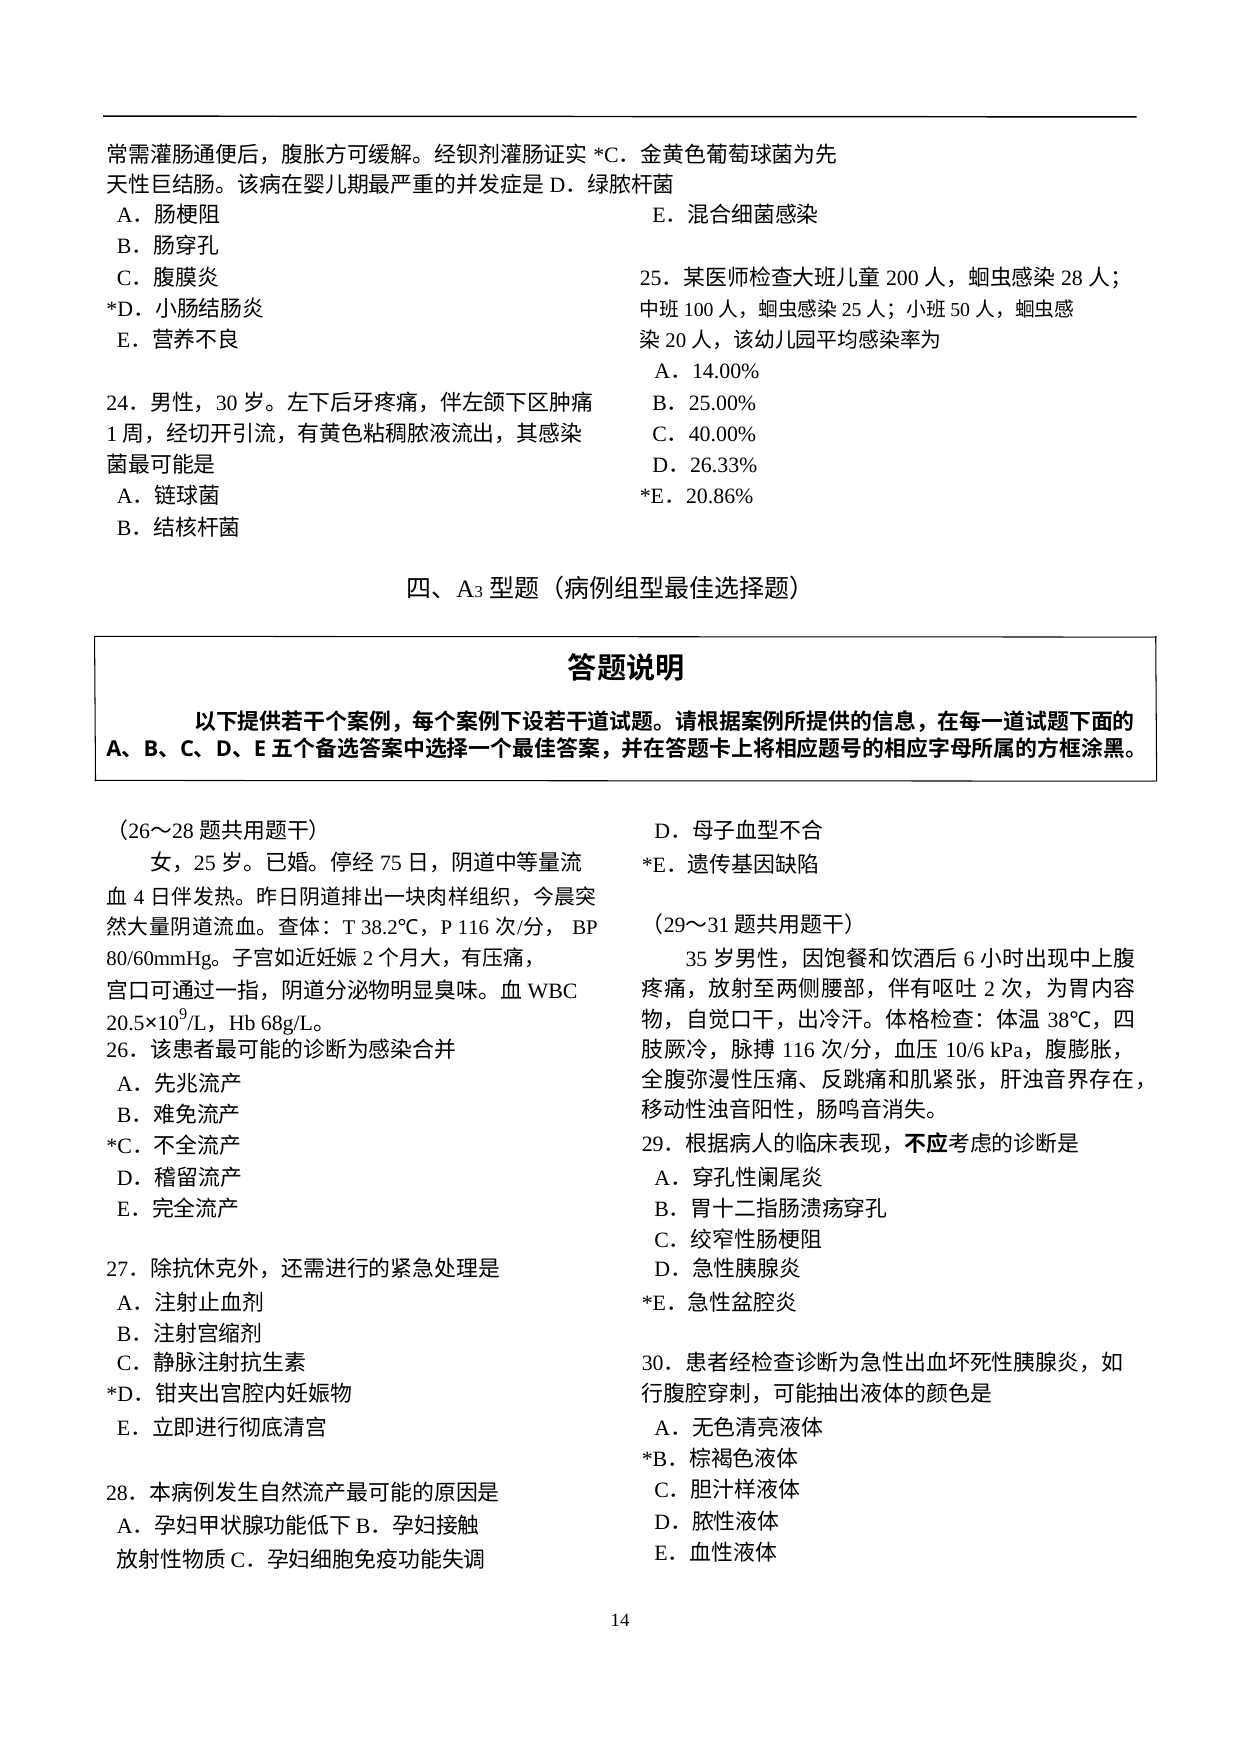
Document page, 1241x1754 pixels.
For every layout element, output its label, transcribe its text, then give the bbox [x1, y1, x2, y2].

text *D．钳夹出宫腔内妊娠物 [106, 1381, 598, 1407]
text A．肠梗阻 E．混合细菌感染 [117, 201, 1156, 228]
text 24．男性，30 岁。左下后牙疼痛，伴左颌下区肿痛 B．25.00% [106, 389, 1156, 415]
text B．注射宫缩剂 [117, 1320, 598, 1347]
text 26．该患者最可能的诊断为感染合并 [106, 1037, 598, 1063]
text C．静脉注射抗生素 [117, 1349, 598, 1376]
text C．腹膜炎 25．某医师检查大班儿童 200 人，蛔虫感染 28 人； [117, 264, 1156, 290]
text B．胃十二指肠溃疡穿孔 [654, 1195, 1156, 1222]
text B．结核杆菌 [117, 514, 1156, 541]
text D．急性胰腺炎 [654, 1255, 1156, 1282]
text D．母子血型不合 [654, 817, 1156, 844]
list 4 日伴发热。昨日阴道排出一块肉样组织，今晨突然大量阴道流血。查体：T 38.2℃，P 116 次/分， BP 80/60mmHg。子宫如近妊娠 2 个月大，有压痛， [106, 880, 598, 971]
text C．胆汁样液体 [654, 1477, 1156, 1503]
text 行腹腔穿刺，可能抽出液体的颜色是 [642, 1381, 1156, 1406]
text 女，25 岁。已婚。停经 75 日，阴道中等量流 [150, 849, 598, 876]
text A．穿孔性阑尾炎 [654, 1164, 1156, 1191]
text A．14.00% [654, 357, 1156, 384]
text *E．遗传基因缺陷 [642, 851, 1156, 878]
text 常需灌肠通便后，腹胀方可缓解。经钡剂灌肠证实 *C．金黄色葡萄球菌为先天性巨结肠。该病在婴儿期最严重的并发症是 D．绿脓杆菌 [106, 138, 844, 198]
text 35 岁男性，因饱餐和饮酒后 6 小时出现中上腹疼痛，放射至两侧腰部，伴有呕吐 2 次，为胃内容物，自觉口干，出冷汗。体格检查：体温 38℃，四肢厥冷，脉搏 116 次/分，血压 10/6 kPa，腹膨胀，全腹弥漫性压痛、反跳痛和肌紧张，肝浊音界存在，移动性浊音阳性，肠鸣音消失。 [642, 942, 1135, 1124]
text *E．急性盆腔炎 [642, 1289, 1156, 1316]
text *C．不全流产 [106, 1133, 598, 1159]
text 28．本病例发生自然流产最可能的原因是A．孕妇甲状腺功能低下B．孕妇接触放射性物质C．孕妇细胞免疫功能失调 [106, 1474, 500, 1574]
text E．完全流产 [117, 1195, 598, 1222]
text 以下提供若干个案例，每个案例下设若干道试题。请根据案例所提供的信息，在每一道试题下面的 A、B、C、D、E 五个备选答案中选择一个最佳答案，并在答题卡上将相应题号的相应字母所属的方框涂黑。 [106, 708, 1156, 762]
text 14 [106, 1609, 1133, 1631]
text A．注射止血剂 [117, 1289, 598, 1316]
text 30．患者经检查诊断为急性出血坏死性胰腺炎，如 [642, 1349, 1156, 1376]
text 答题说明 [106, 651, 1146, 685]
text B．肠穿孔 [117, 232, 1156, 259]
text E．立即进行彻底清宫 [117, 1414, 598, 1441]
text 29．根据病人的临床表现，不应考虑的诊断是 [642, 1130, 1156, 1157]
text *D．小肠结肠炎 中班 100 人，蛔虫感染 25 人；小班 50 人，蛔虫感 [106, 295, 1156, 322]
text D．脓性液体 [654, 1508, 1156, 1534]
text 1 周，经切开引流，有黄色粘稠脓液流出，其感染 C．40.00% [106, 420, 1156, 447]
text B．难免流产 [117, 1101, 598, 1128]
text E．营养不良 染 20 人，该幼儿园平均感染率为 [117, 326, 1156, 353]
text （26～28 题共用题干） [106, 818, 598, 844]
text C．绞窄性肠梗阻 [654, 1226, 1156, 1253]
text 宫口可通过一指，阴道分泌物明显臭味。血 WBC 20.5×109/L，Hb 68g/L。 [106, 974, 587, 1036]
text *B．棕褐色液体 [642, 1445, 1156, 1472]
text A．链球菌 *E．20.86% [117, 482, 1156, 509]
text A．先兆流产 [117, 1070, 598, 1097]
text （29～31 题共用题干） [642, 911, 1156, 938]
text 27．除抗休克外，还需进行的紧急处理是 [106, 1255, 598, 1282]
text 菌最可能是 D．26.33% [106, 451, 1156, 478]
text A．无色清亮液体 [654, 1414, 1156, 1441]
text D．稽留流产 [117, 1164, 598, 1191]
text 四、A3 型题（病例组型最佳选择题） [406, 573, 1156, 604]
text E．血性液体 [654, 1539, 1156, 1566]
